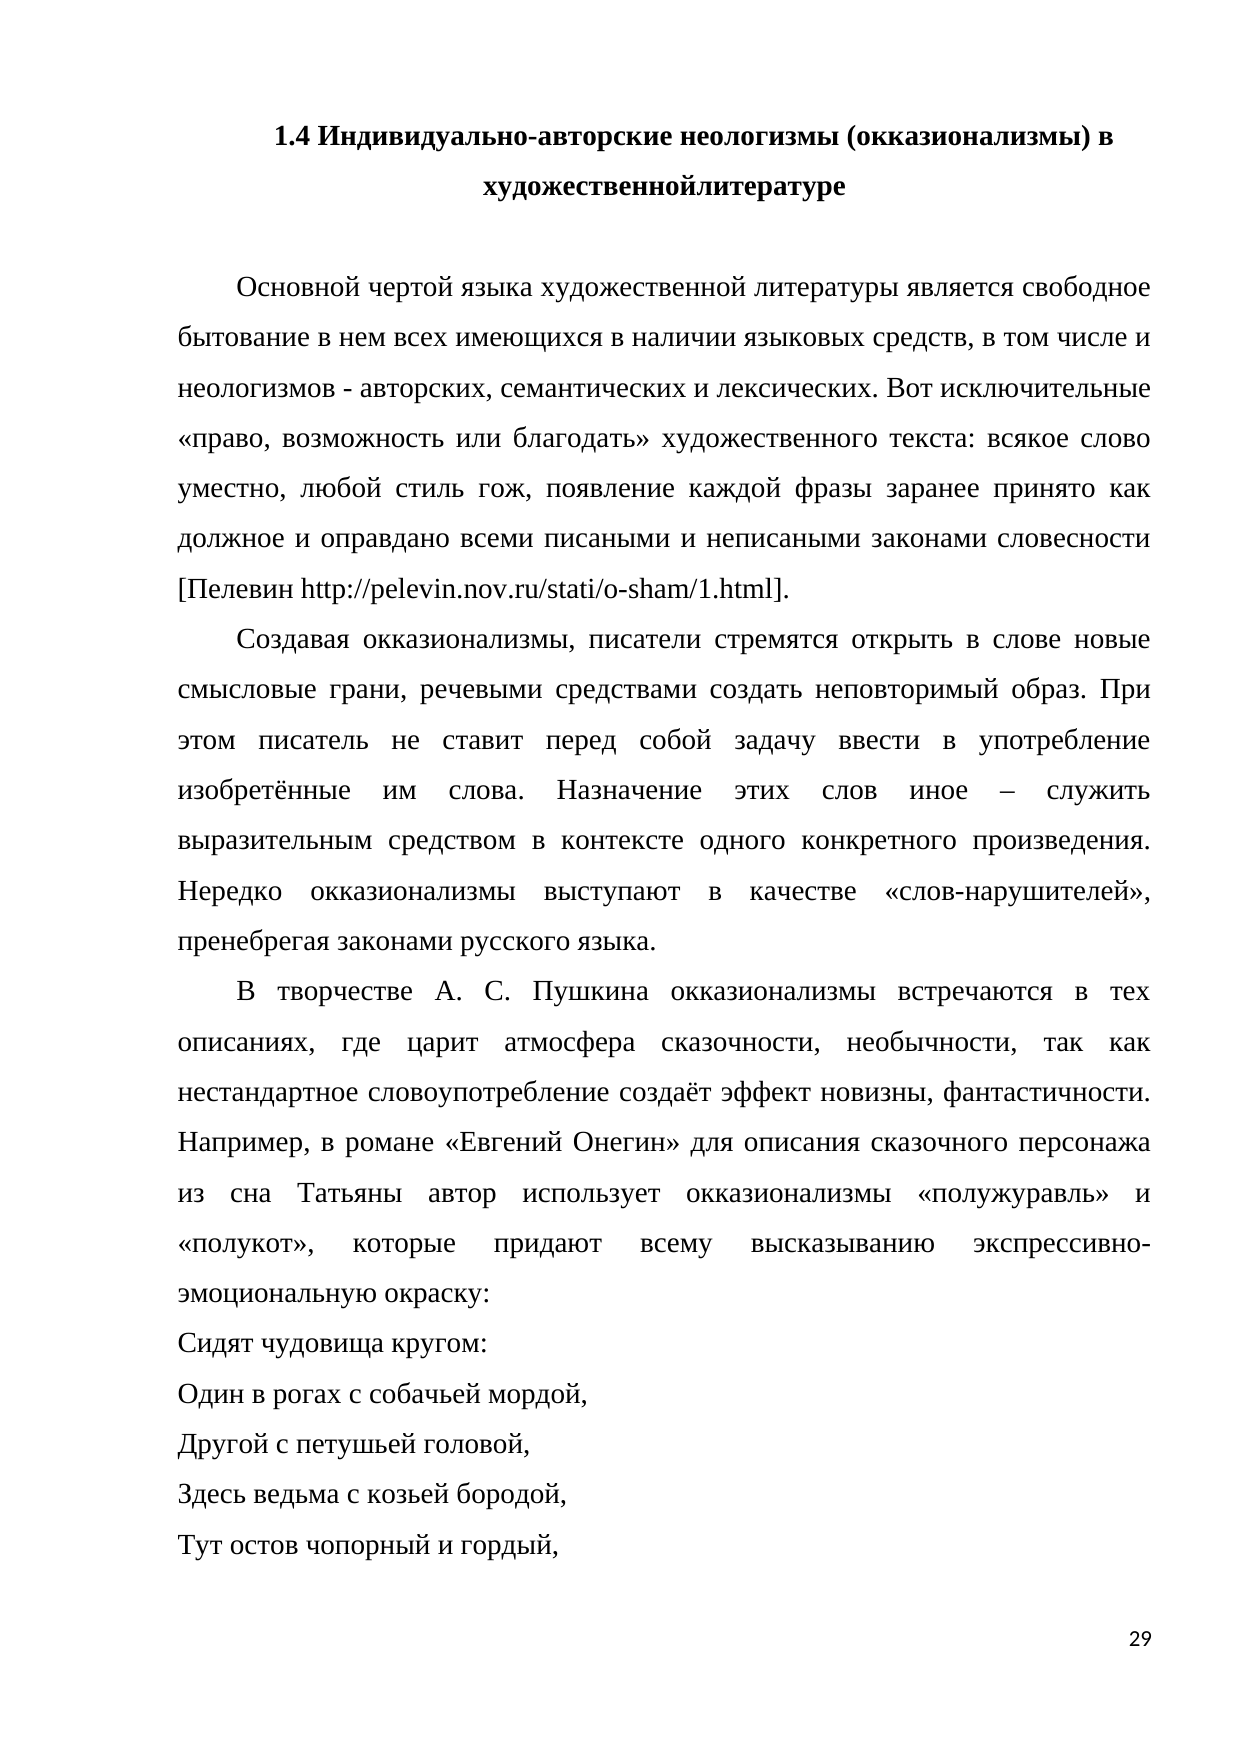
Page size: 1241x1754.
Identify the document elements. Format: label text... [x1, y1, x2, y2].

text 1.4 Индивидуально-авторские неологизмы (окказионализмы) в художественнойлитературе [177, 118, 1152, 202]
text В творчестве А. С. Пушкина окказионализмы встречаются в тех описаниях, где царит атмосфера сказочности, необычности, так как нестандартное словоупотребление создаёт эффект новизны, фантастичности. Например, в романе «Евгений Онегин» для описания сказочного персонажа из сна Татьяны автор использует окказионализмы «полужуравль» и «полукот», которые придают всему высказыванию экспрессивно-эмоциональную окраску: [177, 973, 1152, 1309]
text Создавая окказионализмы, писатели стремятся открыть в слове новые смысловые грани, речевыми средствами создать неповторимый образ. При этом писатель не ставит перед собой задачу ввести в употребление изобретённые им слова. Назначение этих слов иное – служить выразительным средством в контексте одного конкретного произведения. Нередко окказионализмы выступают в качестве «слов-нарушителей», пренебрегая законами русского языка. [177, 621, 1152, 957]
text Основной чертой языка художественной литературы является свободное бытование в нем всех имеющихся в наличии языковых средств, в том числе и неологизмов - авторских, семантических и лексических. Вот исключительные «право, возможность или благодать» художественного текста: всякое слово уместно, любой стиль гож, появление каждой фразы заранее принято как должное и оправдано всеми писаными и неписаными законами словесности [Пелевин http://pelevin.nov.ru/stati/o-sham/1.html]. [177, 269, 1152, 604]
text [177, 1326, 1152, 1560]
